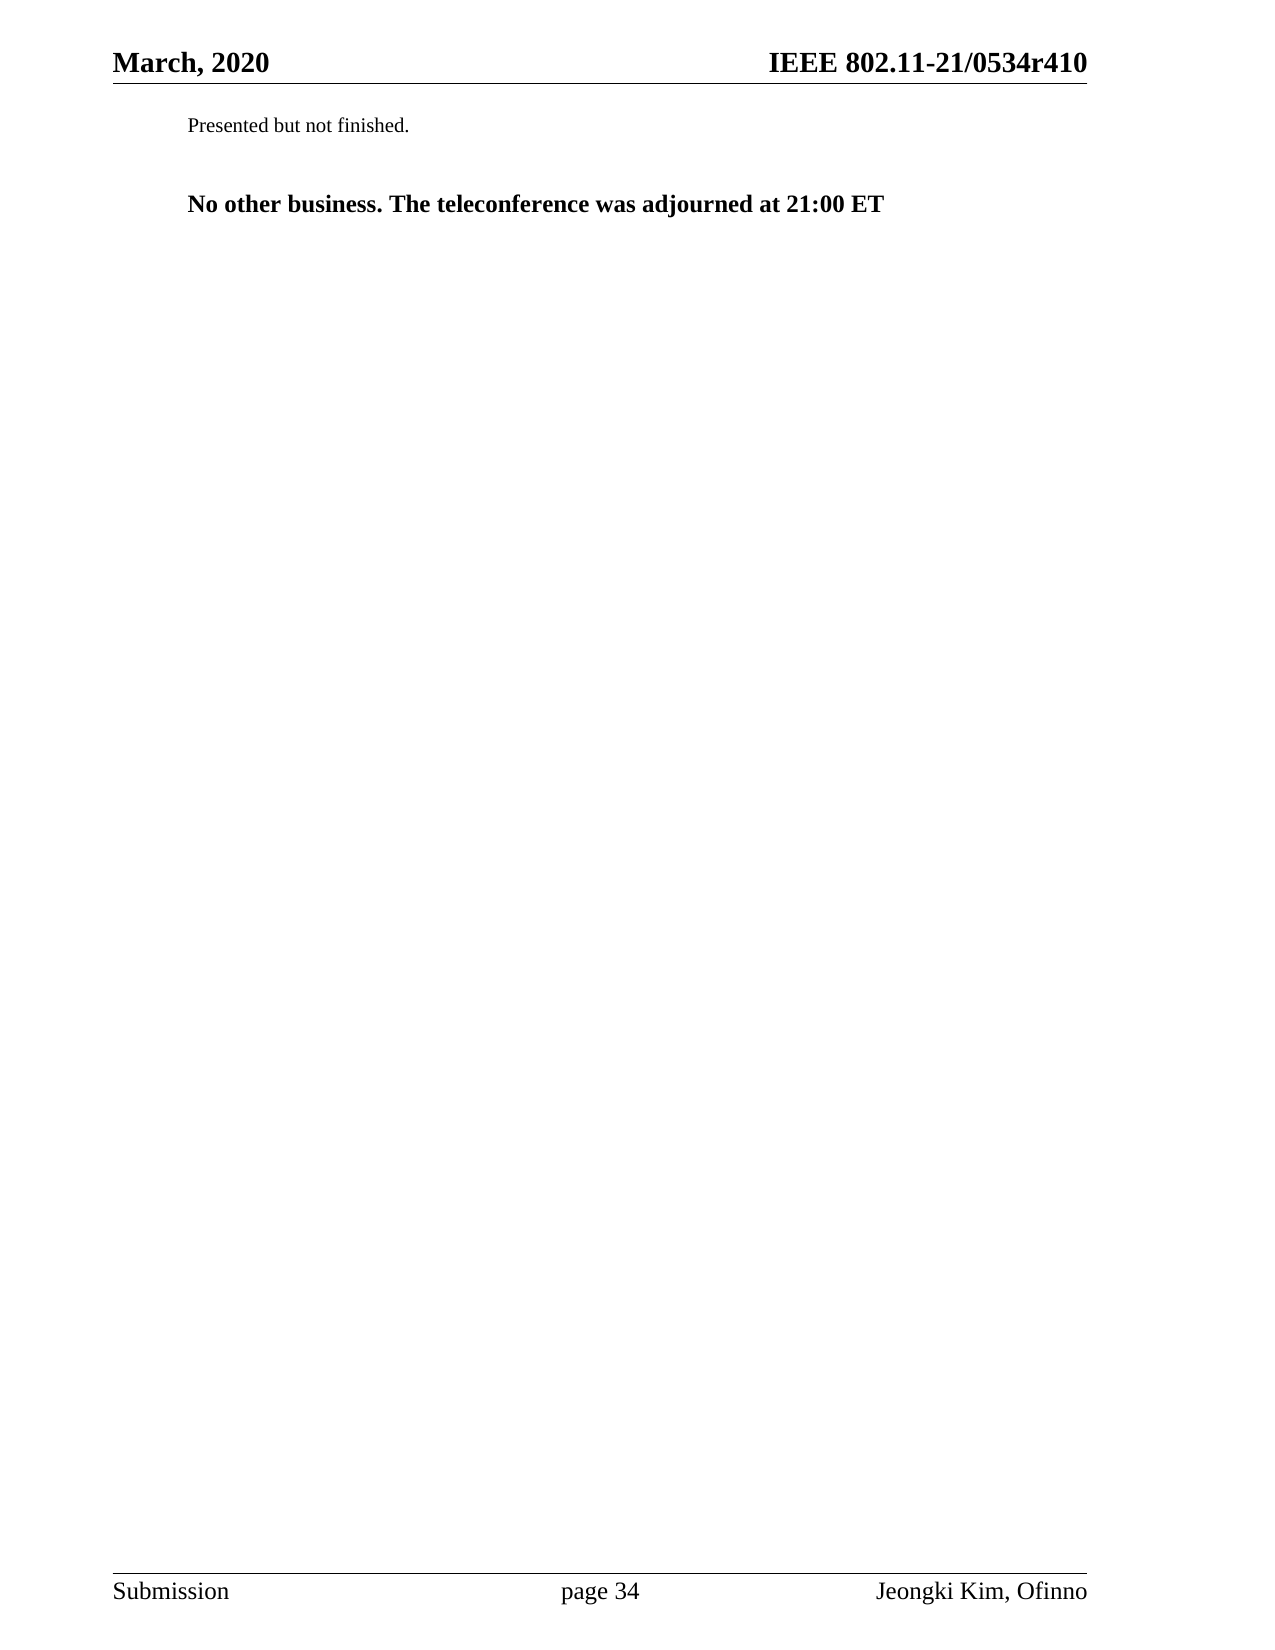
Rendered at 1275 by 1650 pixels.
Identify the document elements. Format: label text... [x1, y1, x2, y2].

list Presented but not finished. [187, 112, 1087, 137]
text No other business. The teleconference was adjourned at 21:00 ET [187, 189, 1087, 217]
